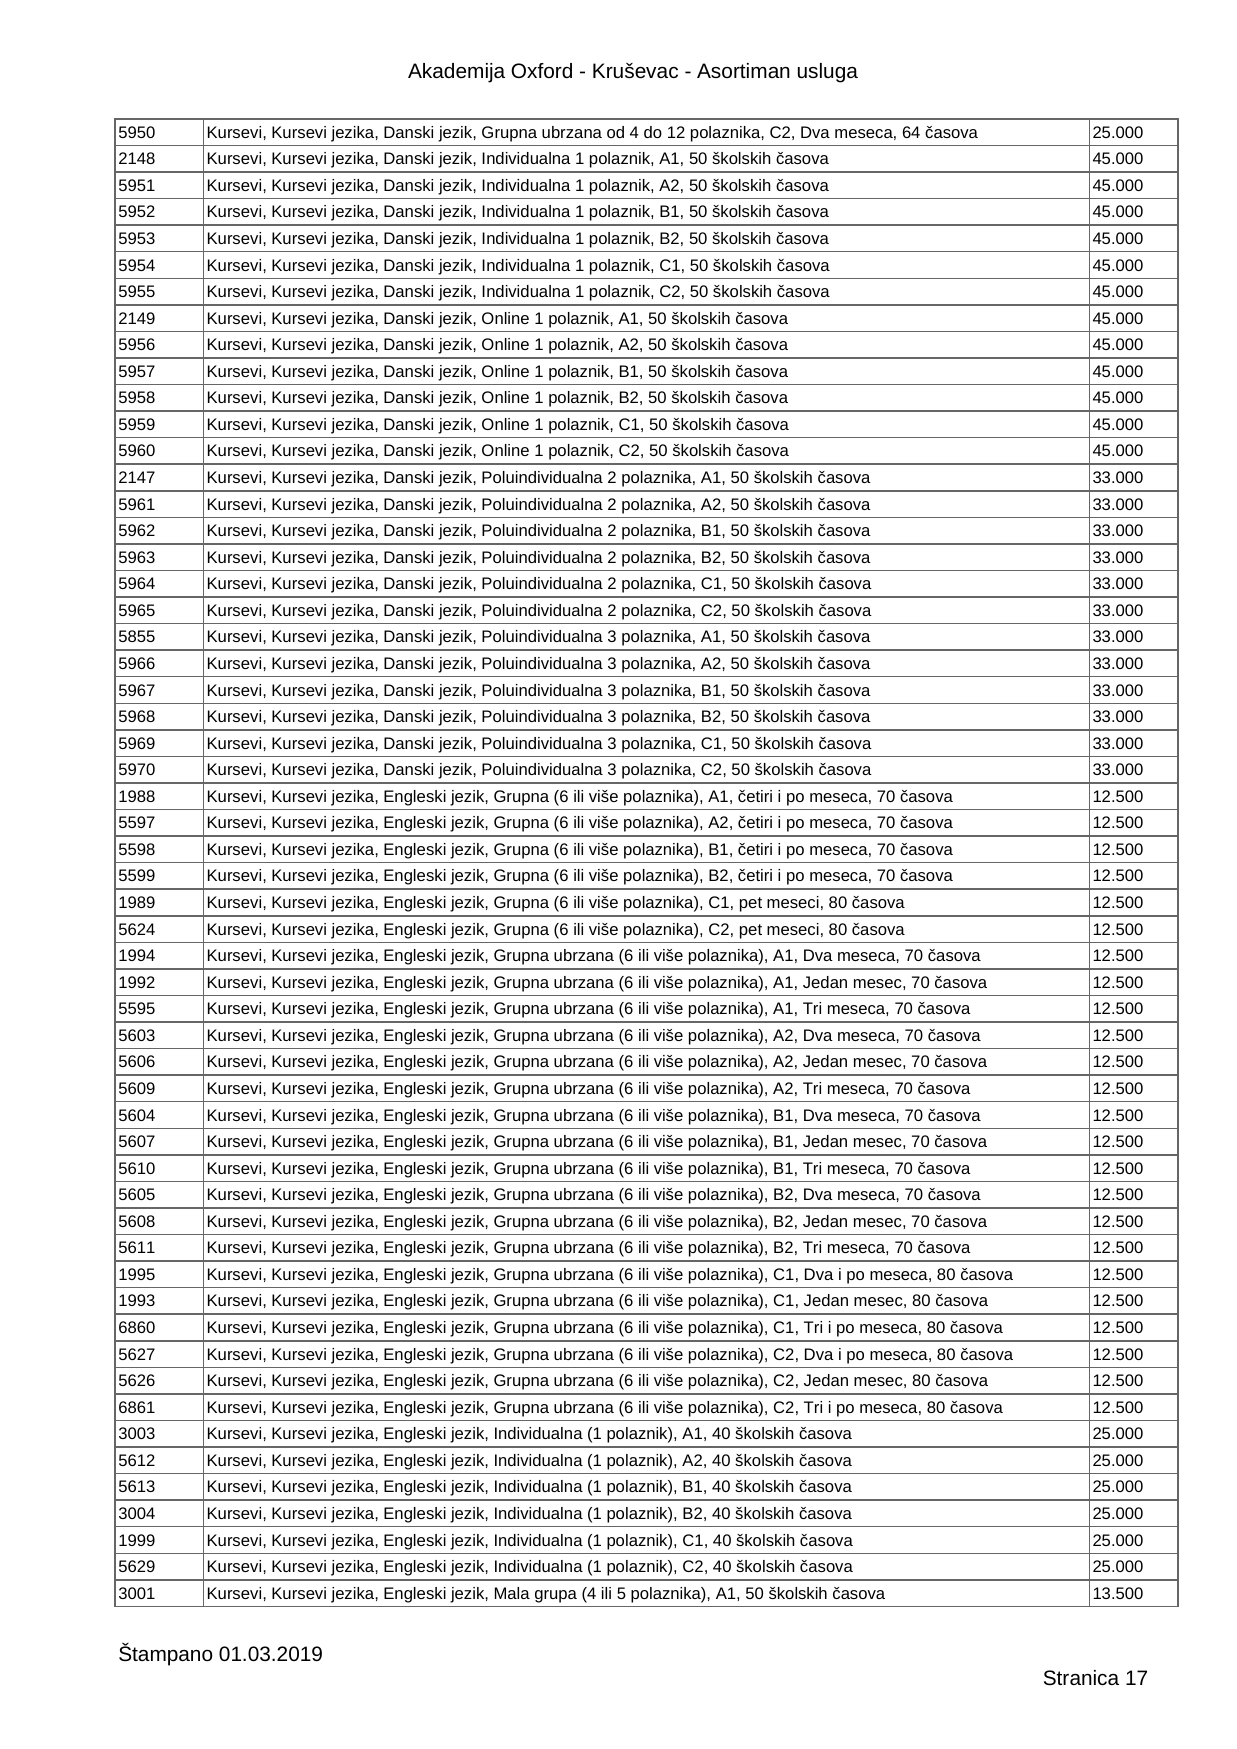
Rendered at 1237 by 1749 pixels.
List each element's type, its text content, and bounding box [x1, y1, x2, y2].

table_cell Kursevi, Kursevi jezika, Danski jezik, Poluindividualna 2 polaznika, B1, 50 školskih časova [204, 518, 1089, 543]
table_cell Kursevi, Kursevi jezika, Engleski jezik, Grupna ubrzana (6 ili više polaznika), B1, Tri meseca, 70 časova [204, 1156, 1089, 1181]
table_cell 13.500 [1090, 1581, 1177, 1606]
table_cell Kursevi, Kursevi jezika, Danski jezik, Poluindividualna 3 polaznika, A1, 50 školskih časova [204, 624, 1089, 649]
table_cell 5964 [116, 571, 203, 596]
table_cell 5604 [116, 1102, 203, 1127]
table_cell 12.500 [1090, 1395, 1177, 1419]
table_cell Kursevi, Kursevi jezika, Danski jezik, Individualna 1 polaznik, B2, 50 školskih časova [204, 226, 1089, 251]
table_cell 33.000 [1090, 624, 1177, 649]
table_cell Kursevi, Kursevi jezika, Engleski jezik, Grupna ubrzana (6 ili više polaznika), C2, Tri i po meseca, 80 časova [204, 1395, 1089, 1419]
table_cell Kursevi, Kursevi jezika, Engleski jezik, Grupna ubrzana (6 ili više polaznika), C2, Dva i po meseca, 80 časova [204, 1342, 1089, 1366]
table_cell 45.000 [1090, 252, 1177, 277]
table_cell 12.500 [1090, 1129, 1177, 1154]
table_cell 25.000 [1090, 1554, 1177, 1579]
table_cell 12.500 [1090, 1182, 1177, 1207]
table_cell 5951 [116, 173, 203, 198]
table_cell Kursevi, Kursevi jezika, Danski jezik, Individualna 1 polaznik, A2, 50 školskih časova [204, 173, 1089, 198]
table_cell 12.500 [1090, 1102, 1177, 1127]
table_cell 45.000 [1090, 173, 1177, 198]
table_cell 1992 [116, 970, 203, 994]
table_cell 33.000 [1090, 651, 1177, 676]
table_cell 2149 [116, 306, 203, 331]
table_cell 45.000 [1090, 359, 1177, 384]
table_cell 5960 [116, 438, 203, 463]
table_cell 12.500 [1090, 1076, 1177, 1101]
table_cell 5629 [116, 1554, 203, 1579]
table_cell Kursevi, Kursevi jezika, Danski jezik, Online 1 polaznik, C1, 50 školskih časova [204, 412, 1089, 437]
table_cell Kursevi, Kursevi jezika, Danski jezik, Poluindividualna 2 polaznika, C1, 50 školskih časova [204, 571, 1089, 596]
table_cell Kursevi, Kursevi jezika, Engleski jezik, Individualna (1 polaznik), A2, 40 školskih časova [204, 1448, 1089, 1473]
table_cell Kursevi, Kursevi jezika, Engleski jezik, Grupna (6 ili više polaznika), A1, četiri i po meseca, 70 časova [204, 784, 1089, 809]
table_cell 5957 [116, 359, 203, 384]
table_cell 5966 [116, 651, 203, 676]
table_cell 12.500 [1090, 970, 1177, 994]
table_cell 33.000 [1090, 731, 1177, 756]
table_cell 25.000 [1090, 1474, 1177, 1499]
table_cell 5967 [116, 677, 203, 702]
table_cell 45.000 [1090, 199, 1177, 224]
table_cell 1995 [116, 1262, 203, 1287]
table_cell 1989 [116, 890, 203, 915]
table_cell Kursevi, Kursevi jezika, Danski jezik, Individualna 1 polaznik, A1, 50 školskih časova [204, 146, 1089, 171]
table_cell Kursevi, Kursevi jezika, Engleski jezik, Grupna (6 ili više polaznika), B1, četiri i po meseca, 70 časova [204, 837, 1089, 862]
table_cell Kursevi, Kursevi jezika, Danski jezik, Online 1 polaznik, A2, 50 školskih časova [204, 332, 1089, 357]
table_cell Kursevi, Kursevi jezika, Danski jezik, Poluindividualna 2 polaznika, A2, 50 školskih časova [204, 492, 1089, 516]
table_cell 45.000 [1090, 412, 1177, 437]
table_cell 5612 [116, 1448, 203, 1473]
table_cell Kursevi, Kursevi jezika, Engleski jezik, Grupna ubrzana (6 ili više polaznika), A2, Dva meseca, 70 časova [204, 1023, 1089, 1048]
table_cell 33.000 [1090, 704, 1177, 729]
table_cell 45.000 [1090, 385, 1177, 410]
table_cell 2147 [116, 465, 203, 490]
table_cell 12.500 [1090, 1209, 1177, 1234]
table_cell Kursevi, Kursevi jezika, Engleski jezik, Grupna ubrzana (6 ili više polaznika), C2, Jedan mesec, 80 časova [204, 1368, 1089, 1393]
table_cell 5956 [116, 332, 203, 357]
table_cell 5954 [116, 252, 203, 277]
table_cell 5613 [116, 1474, 203, 1499]
table_cell Kursevi, Kursevi jezika, Engleski jezik, Grupna ubrzana (6 ili više polaznika), B2, Jedan mesec, 70 časova [204, 1209, 1089, 1234]
table_cell Kursevi, Kursevi jezika, Danski jezik, Online 1 polaznik, A1, 50 školskih časova [204, 306, 1089, 331]
table_cell 45.000 [1090, 332, 1177, 357]
table_cell 6861 [116, 1395, 203, 1419]
table_cell 5627 [116, 1342, 203, 1366]
table_cell Kursevi, Kursevi jezika, Danski jezik, Poluindividualna 3 polaznika, C1, 50 školskih časova [204, 731, 1089, 756]
table_cell Kursevi, Kursevi jezika, Engleski jezik, Individualna (1 polaznik), A1, 40 školskih časova [204, 1421, 1089, 1446]
table_cell Kursevi, Kursevi jezika, Engleski jezik, Grupna (6 ili više polaznika), B2, četiri i po meseca, 70 časova [204, 863, 1089, 888]
table_cell Kursevi, Kursevi jezika, Engleski jezik, Grupna ubrzana (6 ili više polaznika), A1, Dva meseca, 70 časova [204, 943, 1089, 968]
table_cell 12.500 [1090, 1315, 1177, 1340]
table_cell Kursevi, Kursevi jezika, Danski jezik, Individualna 1 polaznik, B1, 50 školskih časova [204, 199, 1089, 224]
table_cell 45.000 [1090, 438, 1177, 463]
table_cell 5962 [116, 518, 203, 543]
table_cell 6860 [116, 1315, 203, 1340]
table_cell 3001 [116, 1581, 203, 1606]
table_cell 12.500 [1090, 1262, 1177, 1287]
table_cell Kursevi, Kursevi jezika, Engleski jezik, Mala grupa (4 ili 5 polaznika), A1, 50 školskih časova [204, 1581, 1089, 1606]
table_cell 33.000 [1090, 545, 1177, 569]
table_cell Kursevi, Kursevi jezika, Danski jezik, Online 1 polaznik, C2, 50 školskih časova [204, 438, 1089, 463]
table_cell 5958 [116, 385, 203, 410]
table_cell 1994 [116, 943, 203, 968]
table_cell 33.000 [1090, 757, 1177, 782]
table_cell 12.500 [1090, 1368, 1177, 1393]
table_cell 5626 [116, 1368, 203, 1393]
table_cell 5963 [116, 545, 203, 569]
table_cell 12.500 [1090, 837, 1177, 862]
table_cell 12.500 [1090, 784, 1177, 809]
table_cell 12.500 [1090, 1049, 1177, 1074]
table_cell Kursevi, Kursevi jezika, Engleski jezik, Grupna ubrzana (6 ili više polaznika), A1, Jedan mesec, 70 časova [204, 970, 1089, 994]
table_cell Kursevi, Kursevi jezika, Danski jezik, Individualna 1 polaznik, C1, 50 školskih časova [204, 252, 1089, 277]
table_cell 12.500 [1090, 1342, 1177, 1366]
table_cell 12.500 [1090, 996, 1177, 1021]
table_cell 45.000 [1090, 279, 1177, 304]
table_cell Kursevi, Kursevi jezika, Engleski jezik, Individualna (1 polaznik), C1, 40 školskih časova [204, 1527, 1089, 1552]
table_cell Kursevi, Kursevi jezika, Danski jezik, Poluindividualna 2 polaznika, C2, 50 školskih časova [204, 598, 1089, 623]
table_cell 5611 [116, 1235, 203, 1260]
table_cell Kursevi, Kursevi jezika, Engleski jezik, Grupna ubrzana (6 ili više polaznika), C1, Tri i po meseca, 80 časova [204, 1315, 1089, 1340]
table_cell 3003 [116, 1421, 203, 1446]
table_cell Kursevi, Kursevi jezika, Engleski jezik, Grupna ubrzana (6 ili više polaznika), B2, Tri meseca, 70 časova [204, 1235, 1089, 1260]
table_cell Kursevi, Kursevi jezika, Engleski jezik, Grupna (6 ili više polaznika), C2, pet meseci, 80 časova [204, 917, 1089, 941]
table_cell Kursevi, Kursevi jezika, Engleski jezik, Grupna ubrzana (6 ili više polaznika), C1, Jedan mesec, 80 časova [204, 1288, 1089, 1313]
table_cell 5950 [116, 120, 203, 144]
table_cell 5970 [116, 757, 203, 782]
table_cell 5959 [116, 412, 203, 437]
table_cell 5610 [116, 1156, 203, 1181]
table_cell 12.500 [1090, 1023, 1177, 1048]
table_cell Kursevi, Kursevi jezika, Danski jezik, Online 1 polaznik, B2, 50 školskih časova [204, 385, 1089, 410]
table_cell 12.500 [1090, 890, 1177, 915]
table_cell 1999 [116, 1527, 203, 1552]
table_cell 33.000 [1090, 677, 1177, 702]
table_cell 12.500 [1090, 943, 1177, 968]
table_cell 33.000 [1090, 518, 1177, 543]
table_cell 33.000 [1090, 492, 1177, 516]
table_cell 33.000 [1090, 465, 1177, 490]
table_cell 12.500 [1090, 1288, 1177, 1313]
table_cell 5855 [116, 624, 203, 649]
table_cell 5955 [116, 279, 203, 304]
table_cell Kursevi, Kursevi jezika, Danski jezik, Poluindividualna 3 polaznika, B1, 50 školskih časova [204, 677, 1089, 702]
table_cell 45.000 [1090, 306, 1177, 331]
table_cell 25.000 [1090, 1448, 1177, 1473]
table_cell 5608 [116, 1209, 203, 1234]
table_cell 25.000 [1090, 1501, 1177, 1526]
table_cell 5606 [116, 1049, 203, 1074]
table_cell 33.000 [1090, 598, 1177, 623]
table_cell 25.000 [1090, 120, 1177, 144]
table_cell Kursevi, Kursevi jezika, Danski jezik, Poluindividualna 2 polaznika, B2, 50 školskih časova [204, 545, 1089, 569]
table_cell Kursevi, Kursevi jezika, Danski jezik, Poluindividualna 3 polaznika, A2, 50 školskih časova [204, 651, 1089, 676]
table_cell Kursevi, Kursevi jezika, Engleski jezik, Individualna (1 polaznik), B2, 40 školskih časova [204, 1501, 1089, 1526]
table_cell 5965 [116, 598, 203, 623]
table_cell 5961 [116, 492, 203, 516]
table_cell 12.500 [1090, 863, 1177, 888]
table_cell 12.500 [1090, 810, 1177, 835]
table_cell 12.500 [1090, 1156, 1177, 1181]
table_cell 33.000 [1090, 571, 1177, 596]
table_cell 1988 [116, 784, 203, 809]
table_cell Kursevi, Kursevi jezika, Engleski jezik, Grupna ubrzana (6 ili više polaznika), A1, Tri meseca, 70 časova [204, 996, 1089, 1021]
table_cell 25.000 [1090, 1421, 1177, 1446]
table_cell 5968 [116, 704, 203, 729]
table_cell 5624 [116, 917, 203, 941]
table_cell Kursevi, Kursevi jezika, Engleski jezik, Grupna ubrzana (6 ili više polaznika), A2, Tri meseca, 70 časova [204, 1076, 1089, 1101]
table_cell 25.000 [1090, 1527, 1177, 1552]
table_cell 5609 [116, 1076, 203, 1101]
table_cell 5598 [116, 837, 203, 862]
table_cell Kursevi, Kursevi jezika, Danski jezik, Grupna ubrzana od 4 do 12 polaznika, C2, Dva meseca, 64 časova [204, 120, 1089, 144]
table_cell 1993 [116, 1288, 203, 1313]
table_cell 5607 [116, 1129, 203, 1154]
table_cell Kursevi, Kursevi jezika, Danski jezik, Poluindividualna 3 polaznika, C2, 50 školskih časova [204, 757, 1089, 782]
table_cell Kursevi, Kursevi jezika, Danski jezik, Poluindividualna 2 polaznika, A1, 50 školskih časova [204, 465, 1089, 490]
table_cell Kursevi, Kursevi jezika, Engleski jezik, Grupna ubrzana (6 ili više polaznika), A2, Jedan mesec, 70 časova [204, 1049, 1089, 1074]
table_cell Kursevi, Kursevi jezika, Engleski jezik, Grupna ubrzana (6 ili više polaznika), B2, Dva meseca, 70 časova [204, 1182, 1089, 1207]
table_cell Kursevi, Kursevi jezika, Danski jezik, Poluindividualna 3 polaznika, B2, 50 školskih časova [204, 704, 1089, 729]
table_cell 5595 [116, 996, 203, 1021]
table_cell Kursevi, Kursevi jezika, Engleski jezik, Individualna (1 polaznik), B1, 40 školskih časova [204, 1474, 1089, 1499]
table_cell 3004 [116, 1501, 203, 1526]
table_cell 45.000 [1090, 146, 1177, 171]
table_cell Kursevi, Kursevi jezika, Engleski jezik, Grupna (6 ili više polaznika), A2, četiri i po meseca, 70 časova [204, 810, 1089, 835]
table_cell 45.000 [1090, 226, 1177, 251]
table_cell 5969 [116, 731, 203, 756]
table_cell Kursevi, Kursevi jezika, Engleski jezik, Grupna ubrzana (6 ili više polaznika), C1, Dva i po meseca, 80 časova [204, 1262, 1089, 1287]
table_cell Kursevi, Kursevi jezika, Danski jezik, Online 1 polaznik, B1, 50 školskih časova [204, 359, 1089, 384]
table_cell 12.500 [1090, 917, 1177, 941]
table_cell 2148 [116, 146, 203, 171]
table_cell Kursevi, Kursevi jezika, Engleski jezik, Individualna (1 polaznik), C2, 40 školskih časova [204, 1554, 1089, 1579]
table_cell 5605 [116, 1182, 203, 1207]
table_cell 12.500 [1090, 1235, 1177, 1260]
table_cell 5597 [116, 810, 203, 835]
table_cell Kursevi, Kursevi jezika, Engleski jezik, Grupna ubrzana (6 ili više polaznika), B1, Jedan mesec, 70 časova [204, 1129, 1089, 1154]
table_cell Kursevi, Kursevi jezika, Engleski jezik, Grupna ubrzana (6 ili više polaznika), B1, Dva meseca, 70 časova [204, 1102, 1089, 1127]
table_cell 5603 [116, 1023, 203, 1048]
table_cell 5599 [116, 863, 203, 888]
table_cell 5952 [116, 199, 203, 224]
table_cell Kursevi, Kursevi jezika, Danski jezik, Individualna 1 polaznik, C2, 50 školskih časova [204, 279, 1089, 304]
table_cell 5953 [116, 226, 203, 251]
table_cell Kursevi, Kursevi jezika, Engleski jezik, Grupna (6 ili više polaznika), C1, pet meseci, 80 časova [204, 890, 1089, 915]
